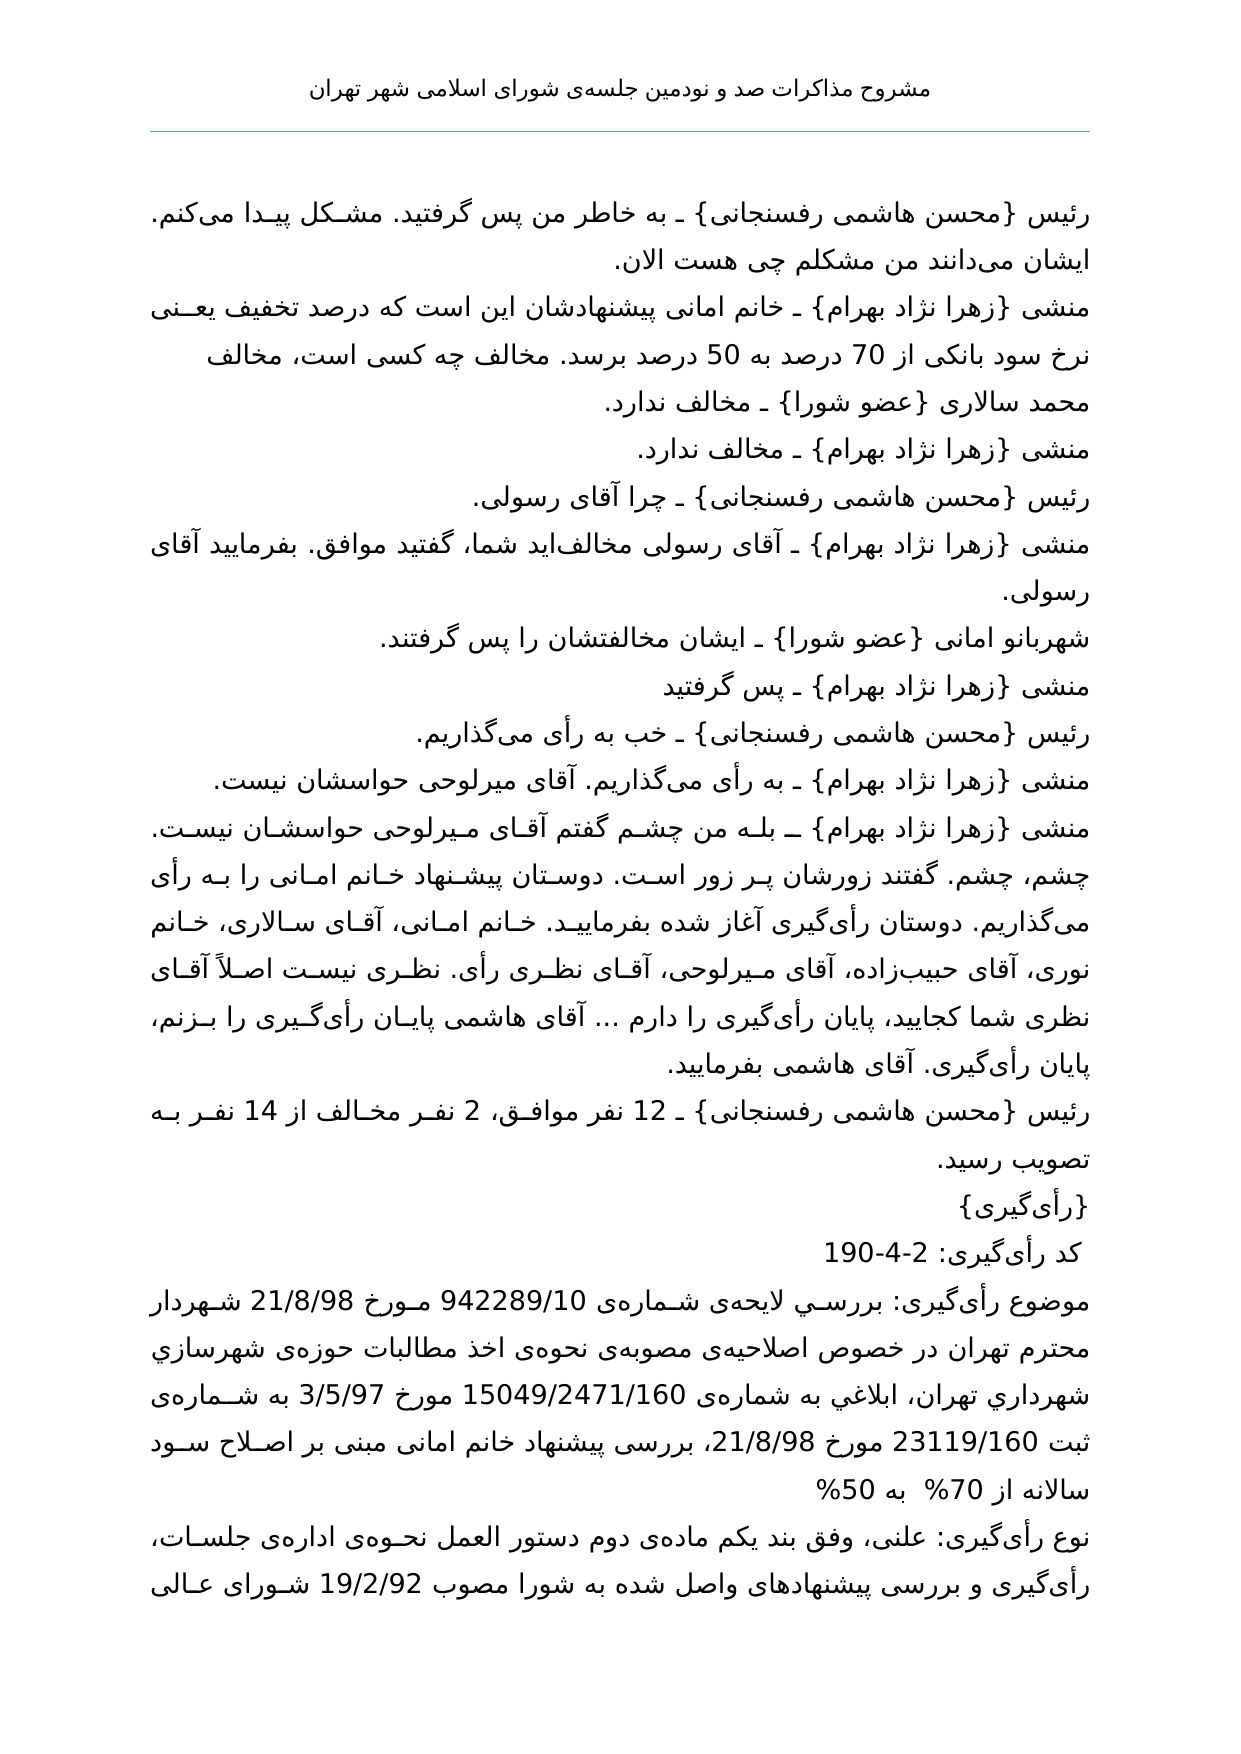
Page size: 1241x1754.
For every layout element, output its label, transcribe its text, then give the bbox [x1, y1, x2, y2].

text منشی {زهرا نژاد بهرام} ـ خانم امانی پیشنهادشان این است که درصد تخفیف یعنی نرخ سود بانکی از 70 درصد به 50 درصد برسد. مخالف چه کسی است، مخالف [150, 292, 1090, 371]
text رئیس {محسن هاشمی رفسنجانی} ـ چرا آقای رسولی. [150, 481, 1090, 512]
text کد رأی‌گیری: 2-4-190 [150, 1237, 1090, 1269]
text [150, 1521, 1090, 1600]
text موضوع رأی‌گیری: بررسي لايحه‌ی شماره‌ی 942289/10 مورخ 21/8/98 شهردار محترم تهران در خصوص اصلاحيه‌ی مصوبه‌ی نحوه‌ی اخذ مطالبات حوزه‌ی شهرسازي شهرداري تهران، ابلاغي به شماره‌ی 15049/2471/160 مورخ 3/5/97 به شماره‌ی ثبت 23119/160 مورخ 21/8/98، بررسی پیشنهاد خانم امانی مبنی بر اصلاح سود سالانه از 70% به 50% [150, 1285, 1090, 1506]
text شهربانو امانی {عضو شورا} ـ ایشان مخالفتشان را پس گرفتند. [150, 623, 1090, 654]
text محمد سالاری {عضو شورا} ـ مخالف ندارد. [150, 386, 1090, 418]
text منشی {زهرا نژاد بهرام} ـ بله من چشم گفتم آقای میرلوحی حواسشان نیست. چشم، چشم. گفتند زورشان پر زور است. دوستان پیشنهاد خانم امانی را به رأی می‌گذاریم. دوستان رأی‌گیری آغاز شده بفرمایید. خانم امانی، آقای سالاری، خانم نوری، آقای حبیب‌زاده، آقای میرلوحی، آقای نظری رأی. نظری نیست اصلاً آقای نظری شما کجایید، پایان رأی‌گیری را دارم ... آقای هاشمی پایان رأی‌گیری را بزنم، پایان رأی‌گیری. آقای هاشمی بفرمایید. [150, 812, 1090, 1080]
text منشی {زهرا نژاد بهرام} ـ به رأی می‌گذاریم. آقای میرلوحی حواسشان نیست. [150, 764, 1090, 796]
text منشی {زهرا نژاد بهرام} ـ پس گرفتید [150, 670, 1090, 702]
text رئیس {محسن هاشمی رفسنجانی} ـ خب به رأی می‌گذاریم. [150, 717, 1090, 749]
text {رأی‌گیری} [150, 1190, 1090, 1222]
text منشی {زهرا نژاد بهرام} ـ مخالف ندارد. [150, 433, 1090, 465]
text منشی {زهرا نژاد بهرام} ـ آقای رسولی مخالف‌اید شما، گفتید موافق. بفرمایید آقای رسولی. [150, 528, 1090, 607]
text رئیس {محسن هاشمی رفسنجانی} ـ به خاطر من پس گرفتید. مشکل پیدا می‌کنم. ایشان می‌دانند من مشکلم چی هست الان. [150, 197, 1090, 276]
text رئیس {محسن هاشمی رفسنجانی} ـ 12 نفر موافق، 2 نفر مخالف از 14 نفر به تصویب رسید. [150, 1096, 1090, 1174]
